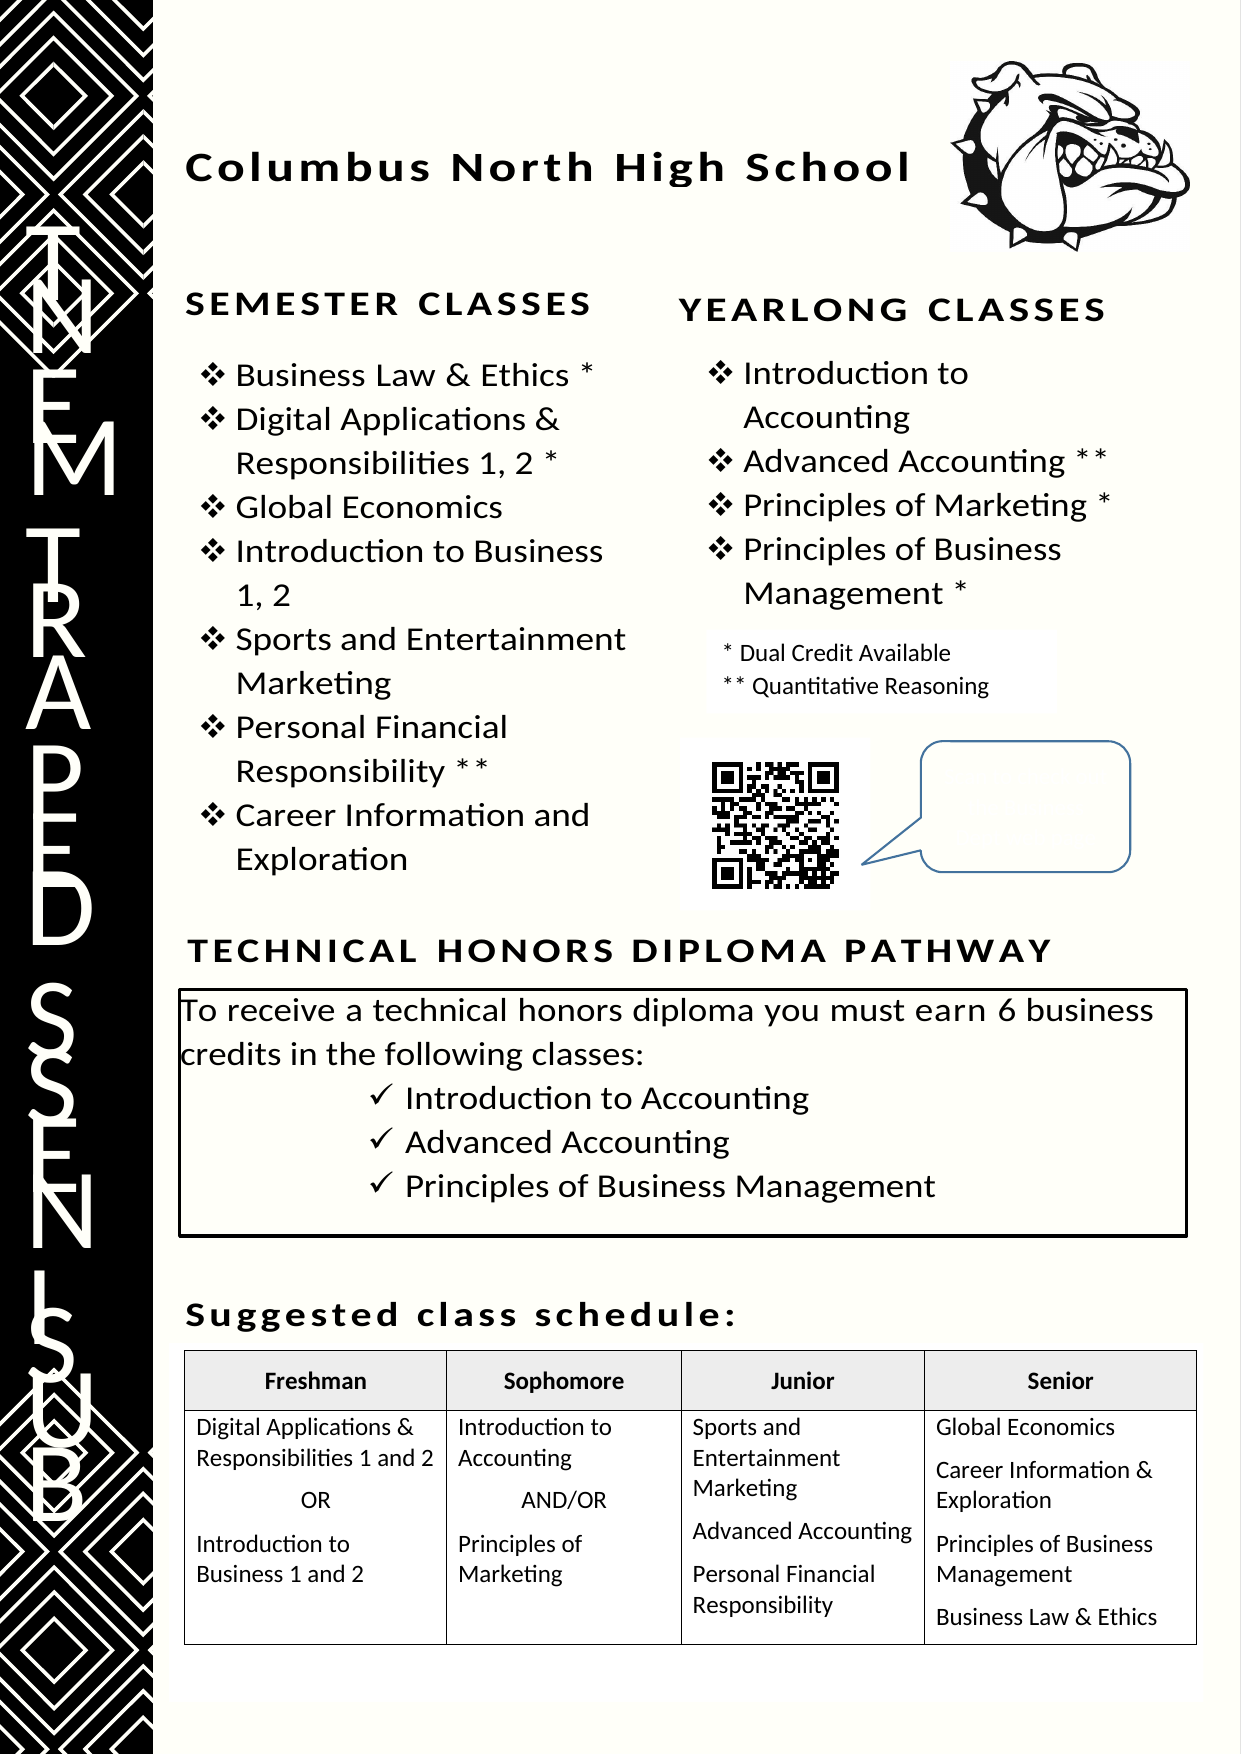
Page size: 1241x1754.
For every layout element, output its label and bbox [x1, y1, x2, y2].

picture [950, 61, 1190, 252]
picture [695, 745, 856, 903]
